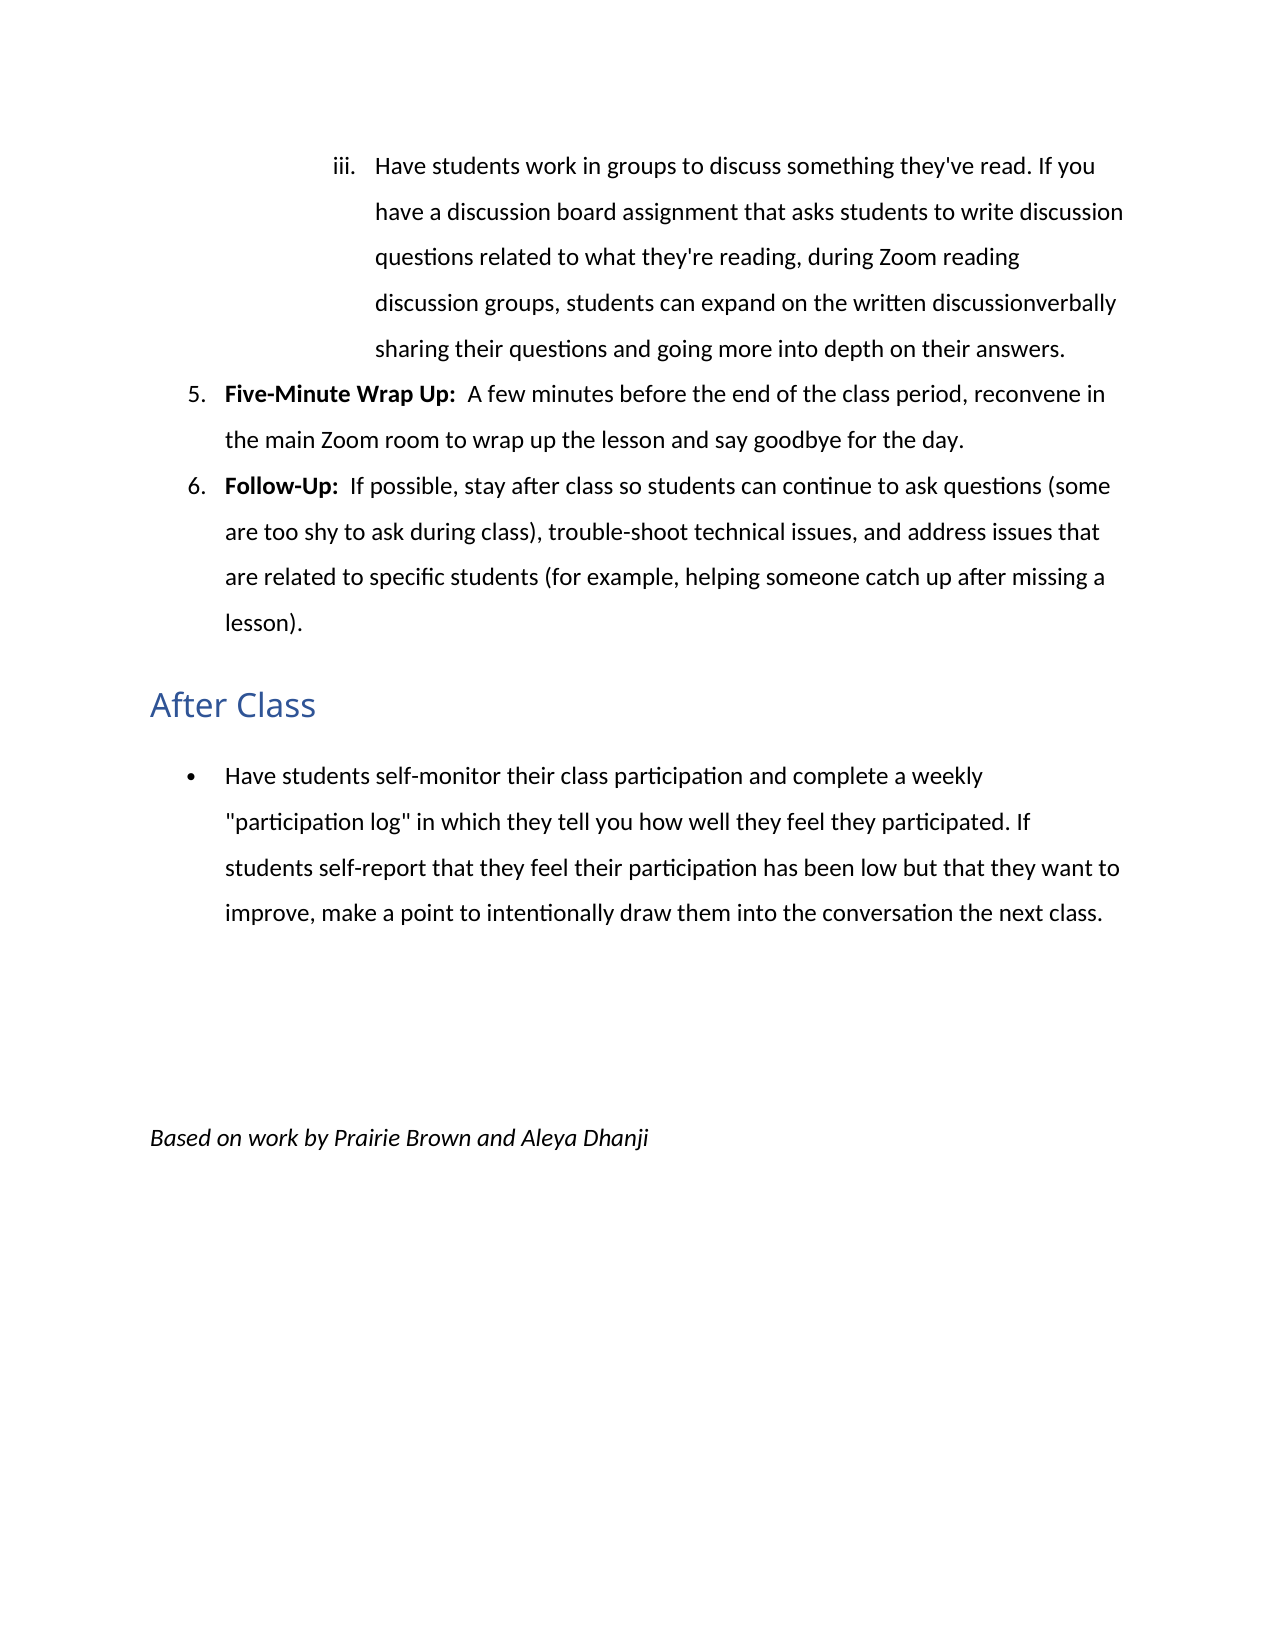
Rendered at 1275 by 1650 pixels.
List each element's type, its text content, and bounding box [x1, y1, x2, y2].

list Follow-Up: If possible, stay after class so students can continue to ask questions (some are too shy to ask during class), trouble-shoot technical issues, and address issues that are related to specific students (for example, helping someone catch up after missing a lesson). [187, 470, 1125, 638]
list Have students self-monitor their class participation and complete a weekly "participation log" in which they tell you how well they feel they participated. If students self-report that they feel their participation has been low but that they want to improve, make a point to intentionally draw them into the conversation the next class. [187, 760, 1125, 928]
subtitle After Class [150, 682, 1125, 728]
text Based on work by Prairie Brown and Aleya Dhanji [150, 1122, 1125, 1153]
list Five-Minute Wrap Up: A few minutes before the end of the class period, reconvene in the main Zoom room to wrap up the lesson and say goodbye for the day. [187, 379, 1125, 455]
list Have students work in groups to discuss something they've read. If you have a discussion board assignment that asks students to write discussion questions related to what they're reading, during Zoom reading discussion groups, students can expand on the written discussionverbally sharing their questions and going more into depth on their answers. [356, 150, 1125, 363]
